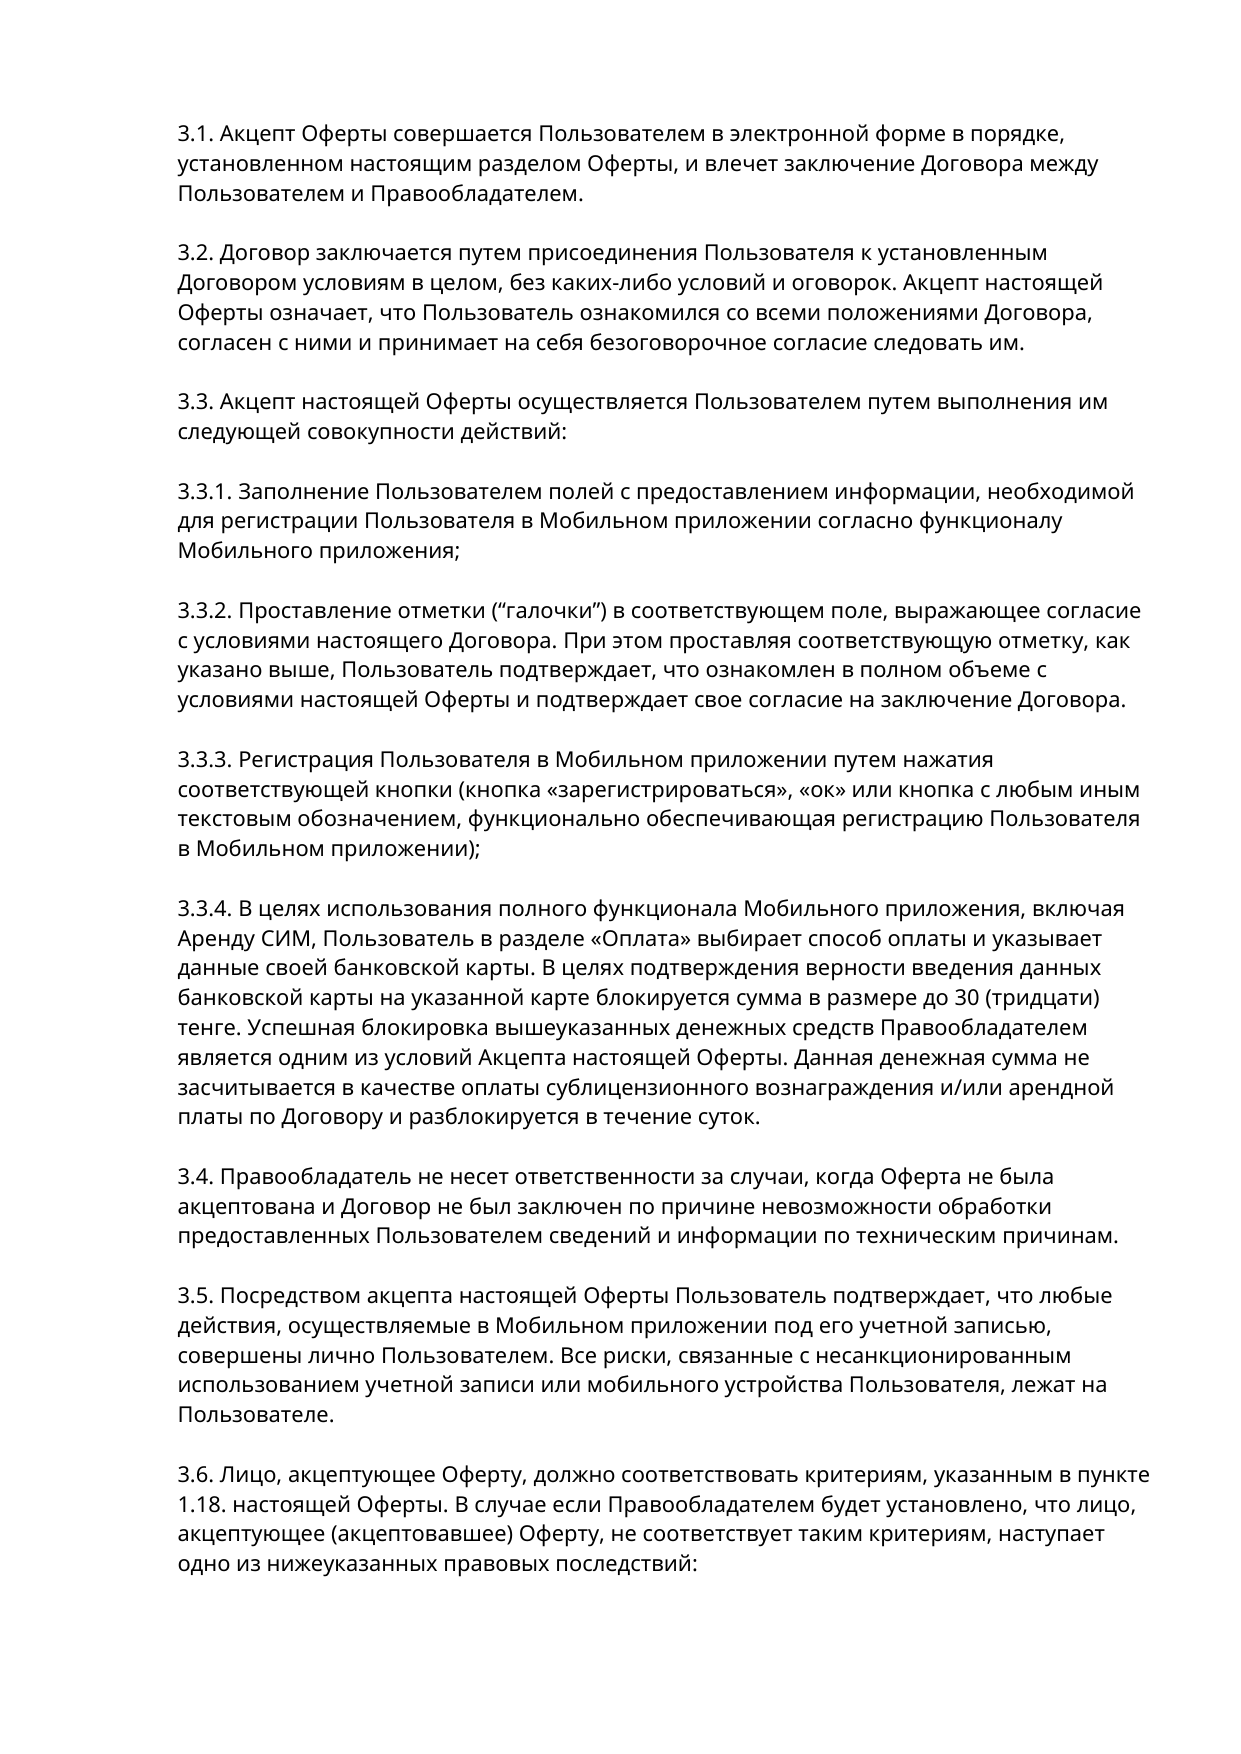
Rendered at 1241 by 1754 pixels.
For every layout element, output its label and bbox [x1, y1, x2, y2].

text [177, 118, 1152, 1578]
